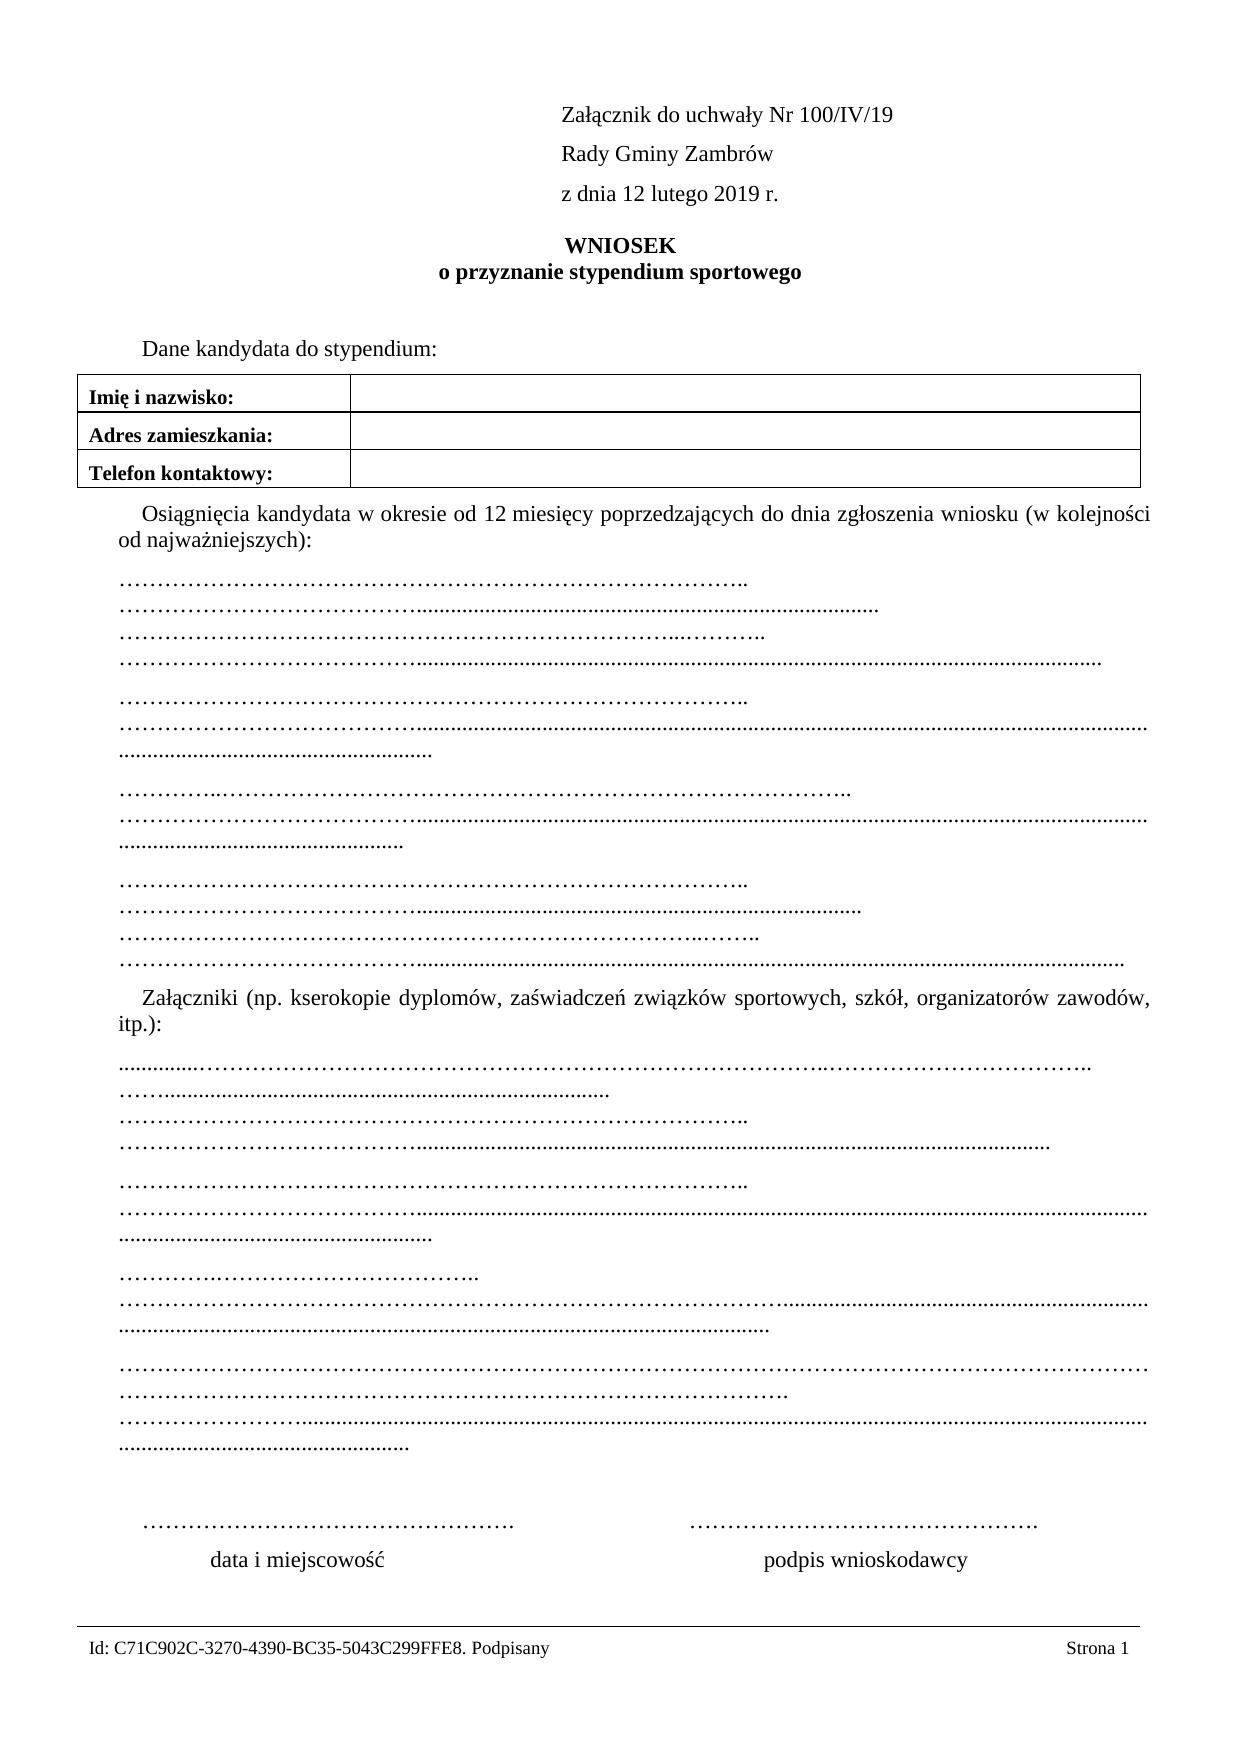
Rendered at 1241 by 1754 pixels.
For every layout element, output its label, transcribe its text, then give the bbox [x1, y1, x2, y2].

table_cell [351, 413, 1140, 449]
text …………………………………………. ………………………………………. [118, 1507, 1152, 1533]
table_cell Adres zamieszkania: [78, 413, 350, 449]
text Załącznik do uchwały Nr 100/IV/19 Rady Gminy Zambrów z dnia 12 lutego 2019 r. [561, 101, 1152, 206]
text Załączniki (np. kserokopie dyplomów, zaświadczeń związków sportowych, szkół, organizatorów zawodów, itp.): [118, 984, 1152, 1037]
text …………..………………………………………………………………………..………………………………….................................................................................................................................................................................. [118, 775, 1152, 854]
table_header Imię i nazwisko: [78, 375, 350, 411]
table_header [351, 375, 1140, 411]
text ..............………………………………………………………………………..……………………………..……..............................................................................………………………………………………………………………..…………………………………............................................................................................................... [118, 1049, 1152, 1155]
text WNIOSEK o przyznanie stypendium sportowego [88, 232, 1152, 285]
table_cell Telefon kontaktowy: [78, 450, 350, 487]
text …………………………………………………………………………………………………………………………………………………………………………………………………….……………………....................................................................................................................................................................................................... [118, 1350, 1152, 1456]
text ………………………………………………………………………..…………………………………..............................................................................…………………………………………………………………..……..…………………………………............................................................................................................................ [118, 866, 1152, 972]
text ………………………………………………………………………..…………………………………....................................................................................................................................................................................... [118, 683, 1152, 762]
text ………………………………………………………………………..…………………………………....................................................................................................................................................................................... [118, 1167, 1152, 1246]
text data i miejscowość podpis wnioskodawcy [118, 1546, 1152, 1572]
text ………….……………………………..…………………………………………………………………………….................................................................................................................................................................................. [118, 1259, 1152, 1338]
text Dane kandydata do stypendium: [118, 335, 1152, 361]
table_cell [351, 450, 1140, 487]
text ………………………………………………………………………..………………………………….................................................................................………………………………………………………………...………..…………………………………........................................................................................................................ [118, 565, 1152, 671]
text Osiągnięcia kandydata w okresie od 12 miesięcy poprzedzających do dnia zgłoszenia wniosku (w kolejności od najważniejszych): [118, 500, 1152, 553]
